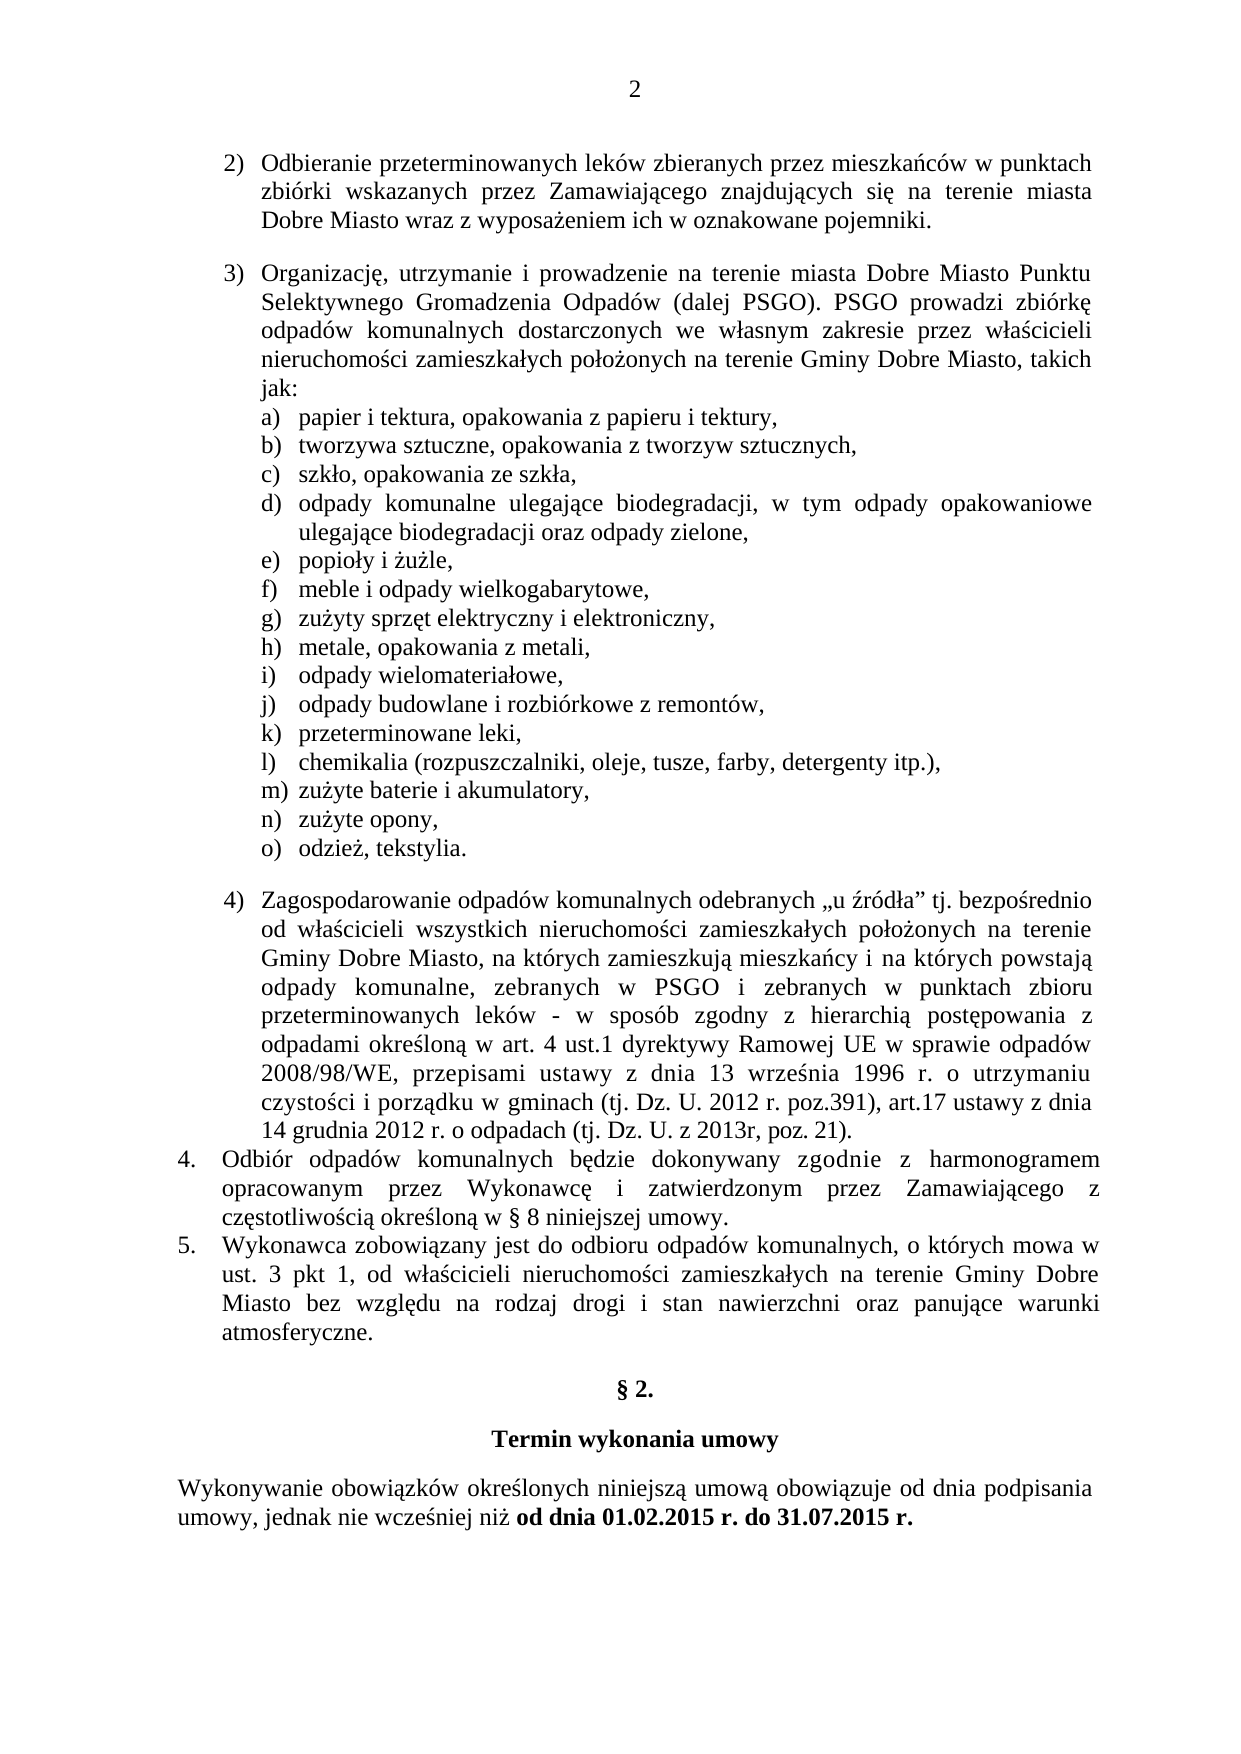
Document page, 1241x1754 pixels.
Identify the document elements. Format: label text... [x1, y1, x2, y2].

list Zagospodarowanie odpadów komunalnych odebranych „u źródła” tj. bezpośrednio od właścicieli wszystkich nieruchomości zamieszkałych położonych na terenie Gminy Dobre Miasto, na których zamieszkują mieszkańcy i na których powstają odpady komunalne, zebranych w PSGO i zebranych w punktach zbioru przeterminowanych leków - w sposób zgodny z hierarchią postępowania z odpadami określoną w art. 4 ust.1 dyrektywy Ramowej UE w sprawie odpadów 2008/98/WE, przepisami ustawy z dnia 13 września 1996 r. o utrzymaniu czystości i porządku w gminach (tj. Dz. U. 2012 r. poz.391), art.17 ustawy z dnia 14 grudnia 2012 r. o odpadach (tj. Dz. U. z 2013r, poz. 21). [223, 886, 1093, 1144]
list zużyte opony, [261, 804, 1093, 833]
list Wykonawca zobowiązany jest do odbioru odpadów komunalnych, o których mowa w ust. 3 pkt 1, od właścicieli nieruchomości zamieszkałych na terenie Gminy Dobre Miasto bez względu na rodzaj drogi i stan nawierzchni oraz panujące warunki atmosferyczne. [177, 1231, 1100, 1346]
list odpady wielomateriałowe, [261, 660, 1093, 689]
list chemikalia (rozpuszczalniki, oleje, tusze, farby, detergenty itp.), [261, 747, 1093, 775]
list tworzywa sztuczne, opakowania z tworzyw sztucznych, [261, 430, 1093, 459]
list Odbiór odpadów komunalnych będzie dokonywany zgodnie z harmonogramem opracowanym przez Wykonawcę i zatwierdzonym przez Zamawiającego z częstotliwością określoną w § 8 niniejszej umowy. [177, 1144, 1100, 1231]
list Organizację, utrzymanie i prowadzenie na terenie miasta Dobre Miasto Punktu Selektywnego Gromadzenia Odpadów (dalej PSGO). PSGO prowadzi zbiórkę odpadów komunalnych dostarczonych we własnym zakresie przez właścicieli nieruchomości zamieszkałych położonych na terenie Gminy Dobre Miasto, takich jak: [223, 258, 1093, 402]
list odpady komunalne ulegające biodegradacji, w tym odpady opakowaniowe ulegające biodegradacji oraz odpady zielone, [261, 488, 1093, 545]
list Odbieranie przeterminowanych leków zbieranych przez mieszkańców w punktach zbiórki wskazanych przez Zamawiającego znajdujących się na terenie miasta Dobre Miasto wraz z wyposażeniem ich w oznakowane pojemniki. [223, 148, 1093, 234]
list metale, opakowania z metali, [261, 632, 1093, 660]
text § 2. [177, 1374, 1093, 1403]
text Wykonywanie obowiązków określonych niniejszą umową obowiązuje od dnia podpisania umowy, jednak nie wcześniej niż od dnia 01.02.2015 r. do 31.07.2015 r. [177, 1473, 1093, 1531]
list szkło, opakowania ze szkła, [261, 459, 1093, 488]
list zużyty sprzęt elektryczny i elektroniczny, [261, 603, 1093, 632]
list zużyte baterie i akumulatory, [261, 775, 1093, 804]
list meble i odpady wielkogabarytowe, [261, 574, 1093, 603]
list odzież, tekstylia. [261, 833, 1093, 862]
list odpady budowlane i rozbiórkowe z remontów, [261, 689, 1093, 718]
list przeterminowane leki, [261, 718, 1093, 747]
list popioły i żużle, [261, 545, 1093, 574]
list papier i tektura, opakowania z papieru i tektury, [261, 402, 1093, 430]
text Termin wykonania umowy [177, 1424, 1093, 1453]
